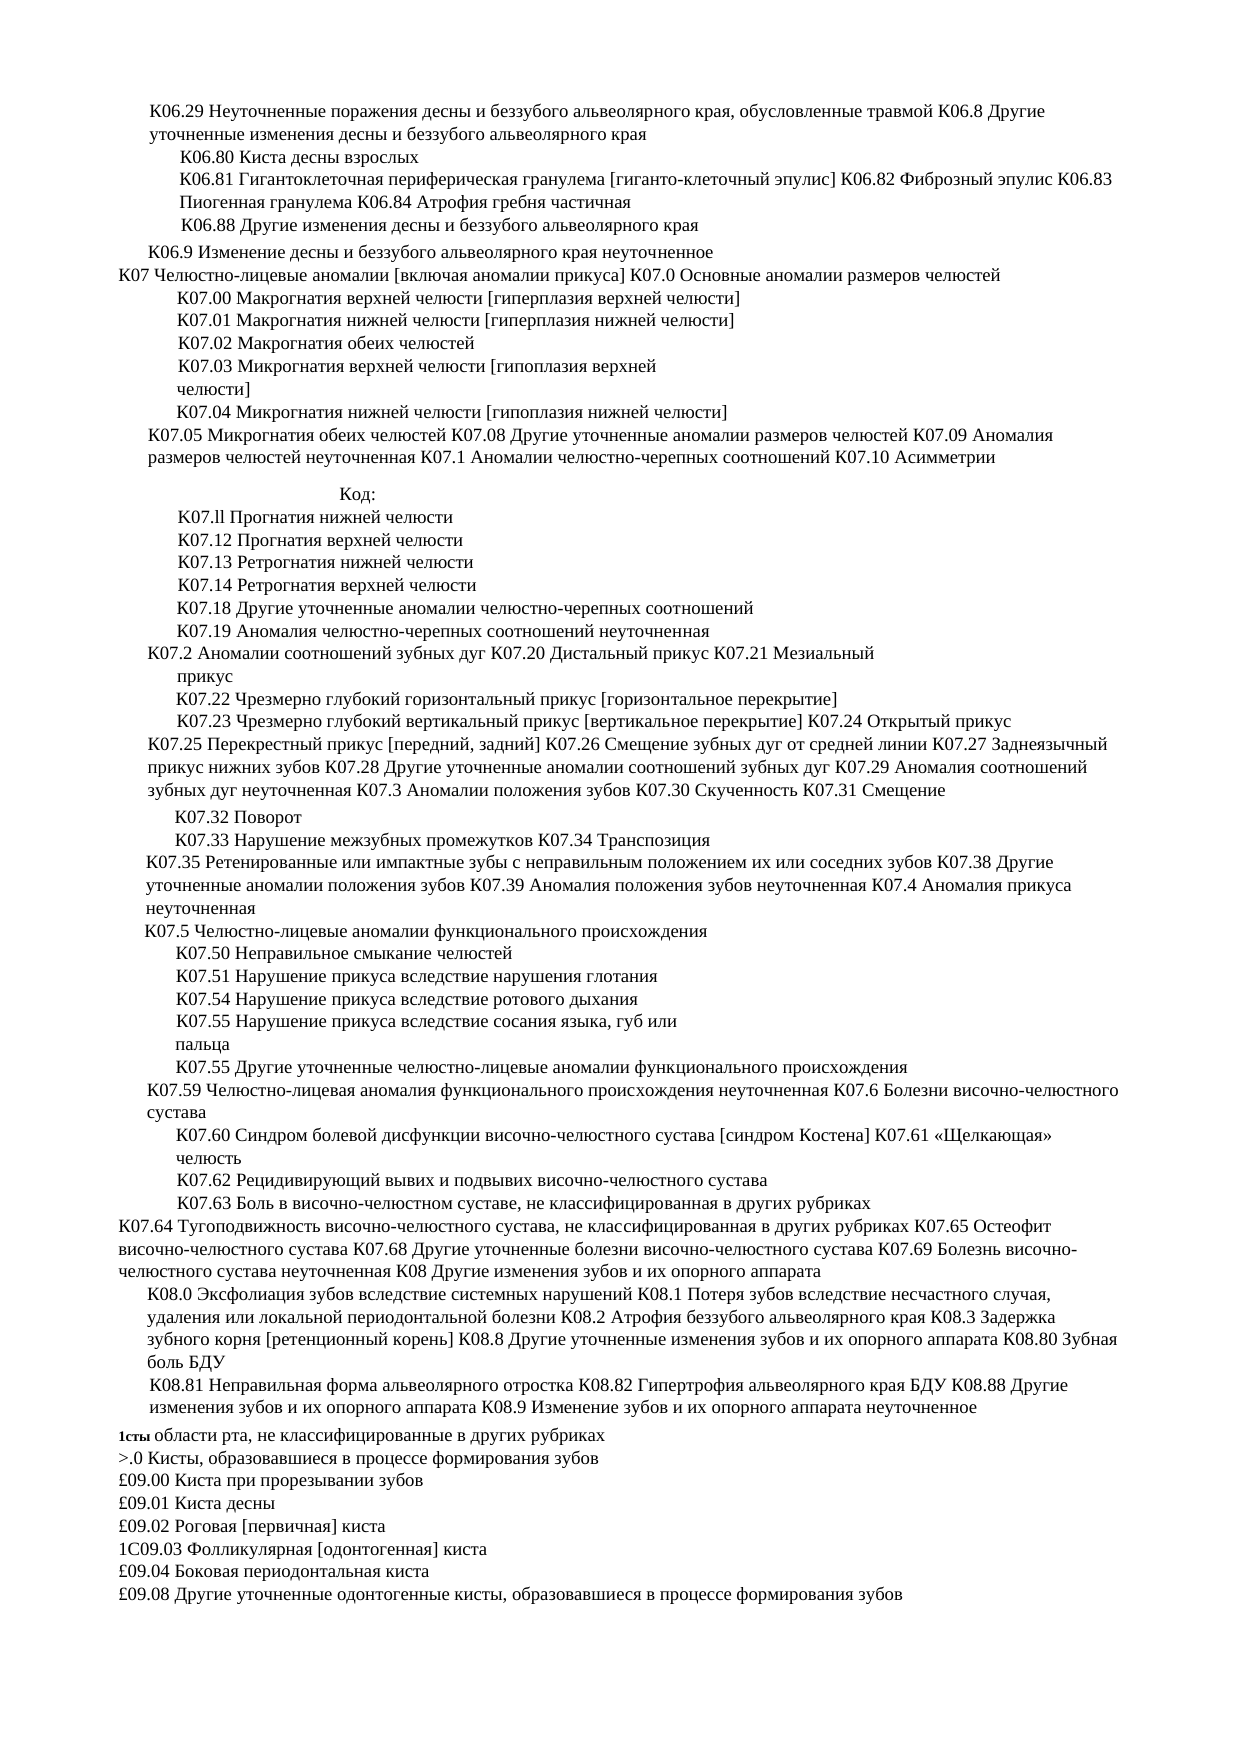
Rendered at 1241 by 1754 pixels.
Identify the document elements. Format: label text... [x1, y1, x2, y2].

text К07.51 Нарушение прикуса вследствие нарушения глотания [176, 964, 1122, 987]
text К07.18 Другие уточненные аномалии челюстно-черепных соотношений [176, 596, 1122, 619]
text К07.01 Макрогнатия нижней челюсти [гиперплазия нижней челюсти] [177, 309, 1122, 331]
text К07.04 Микрогнатия нижней челюсти [гипоплазия нижней челюсти] [176, 400, 1122, 423]
text К07.02 Макрогнатия обеих челюстей [178, 331, 1122, 354]
text К07.00 Макрогнатия верхней челюсти [гиперплазия верхней челюсти] [177, 286, 1122, 309]
text К06.88 Другие изменения десны и беззубого альвеолярного края [181, 213, 1122, 236]
text К07.59 Челюстно-лицевая аномалия функционального происхождения неуточненная К07.6 Болезни височно-челюстного сустава [147, 1078, 1122, 1123]
text К07.62 Рецидивирующий вывих и подвывих височно-челюстного сустава [176, 1169, 1122, 1191]
text челюсти] [176, 377, 1122, 400]
text К07 Челюстно-лицевые аномалии [включая аномалии прикуса] К07.0 Основные аномалии размеров челюстей [118, 263, 1122, 286]
text К06.9 Изменение десны и беззубого альвеолярного края неуточненное [148, 241, 1122, 263]
text К06.81 Гигантоклеточная периферическая гранулема [гиганто-клеточный эпулис] К06.82 Фиброзный эпулис К06.83 Пиогенная гранулема К06.84 Атрофия гребня частичная [179, 168, 1122, 213]
text К07.2 Аномалии соотношений зубных дуг К07.20 Дистальный прикус К07.21 Мезиальный прикус [147, 642, 907, 687]
text К07.64 Тугоподвижность височно-челюстного сустава, не классифицированная в других рубриках К07.65 Остеофит височно-челюстного сустава К07.68 Другие уточненные болезни височно-челюстного сустава К07.69 Болезнь височно-челюстного сустава неуточненная К08 Другие изменения зубов и их опорного аппарата [118, 1214, 1122, 1282]
text К07.25 Перекрестный прикус [передний, задний] К07.26 Смещение зубных дуг от средней линии К07.27 Заднеязычный прикус нижних зубов К07.28 Другие уточненные аномалии соотношений зубных дуг К07.29 Аномалия соотношений зубных дуг неуточненная К07.3 Аномалии положения зубов К07.30 Скученность К07.31 Смещение [147, 732, 1122, 801]
text £09.04 Боковая периодонтальная киста [118, 1560, 1122, 1582]
text £09.00 Киста при прорезывании зубов [118, 1469, 1122, 1491]
text К07.33 Нарушение межзубных промежутков К07.34 Транспозиция [174, 828, 950, 851]
text К07.54 Нарушение прикуса вследствие ротового дыхания [176, 987, 1122, 1010]
text К08.0 Эксфолиация зубов вследствие системных нарушений К08.1 Потеря зубов вследствие несчастного случая, удаления или локальной периодонтальной болезни К08.2 Атрофия беззубого альвеолярного края К08.3 Задержка зубного корня [ретенционный корень] К08.8 Другие уточненные изменения зубов и их опорного аппарата К08.80 Зубная боль БДУ [147, 1282, 1122, 1373]
text Код: [339, 483, 1122, 505]
text К07.60 Синдром болевой дисфункции височно-челюстного сустава [синдром Костена] К07.61 «Щелкающая» челюсть [176, 1123, 1122, 1169]
text К07.22 Чрезмерно глубокий горизонтальный прикус [горизонтальное перекрытие] [176, 687, 1122, 710]
text 1сты области рта, не классифицированные в других рубриках [118, 1423, 1122, 1446]
text К07.55 Другие уточненные челюстно-лицевые аномалии функционального происхождения [175, 1055, 1122, 1078]
text К07.23 Чрезмерно глубокий вертикальный прикус [вертикальное перекрытие] К07.24 Открытый прикус [176, 710, 1122, 732]
text >.0 Кисты, образовавшиеся в процессе формирования зубов [118, 1446, 1122, 1469]
text К07.35 Ретенированные или импактные зубы с неправильным положением их или соседних зубов К07.38 Другие уточненные аномалии положения зубов К07.39 Аномалия положения зубов неуточненная К07.4 Аномалия прикуса неуточненная [146, 851, 1122, 919]
text К07.32 Поворот [174, 805, 1122, 828]
text £09.08 Другие уточненные одонтогенные кисты, образовавшиеся в процессе формирования зубов [118, 1582, 1122, 1605]
text К07.63 Боль в височно-челюстном суставе, не классифицированная в других рубриках [177, 1191, 1122, 1214]
text К08.81 Неправильная форма альвеолярного отростка К08.82 Гипертрофия альвеолярного края БДУ К08.88 Другие изменения зубов и их опорного аппарата К08.9 Изменение зубов и их опорного аппарата неуточненное [149, 1373, 1122, 1418]
text К07.13 Ретрогнатия нижней челюсти [177, 551, 907, 573]
text К07.03 Микрогнатия верхней челюсти [гипоплазия верхней [178, 354, 1122, 377]
text 1С09.03 Фолликулярная [одонтогенная] киста [118, 1537, 1122, 1560]
text К07.5 Челюстно-лицевые аномалии функционального происхождения [144, 919, 1122, 942]
text £09.01 Киста десны [118, 1492, 1122, 1514]
text К07.14 Ретрогнатия верхней челюсти [177, 573, 907, 596]
text К07.12 Прогнатия верхней челюсти [177, 528, 907, 551]
text K07.ll Прогнатия нижней челюсти [177, 505, 907, 528]
text £09.02 Роговая [первичная] киста [118, 1514, 1122, 1537]
text К06.80 Киста десны взрослых [179, 145, 1122, 168]
text пальца [175, 1032, 1122, 1055]
text К07.55 Нарушение прикуса вследствие сосания языка, губ или [176, 1010, 1122, 1032]
text К07.05 Микрогнатия обеих челюстей К07.08 Другие уточненные аномалии размеров челюстей К07.09 Аномалия размеров челюстей неуточненная К07.1 Аномалии челюстно-черепных соотношений К07.10 Асимметрии [148, 423, 1122, 468]
text К07.50 Неправильное смыкание челюстей [175, 942, 1122, 964]
text К07.19 Аномалия челюстно-черепных соотношений неуточненная [176, 619, 1122, 642]
text К06.29 Неуточненные поражения десны и беззубого альвеолярного края, обусловленные травмой К06.8 Другие уточненные изменения десны и беззубого альвеолярного края [149, 99, 1122, 145]
